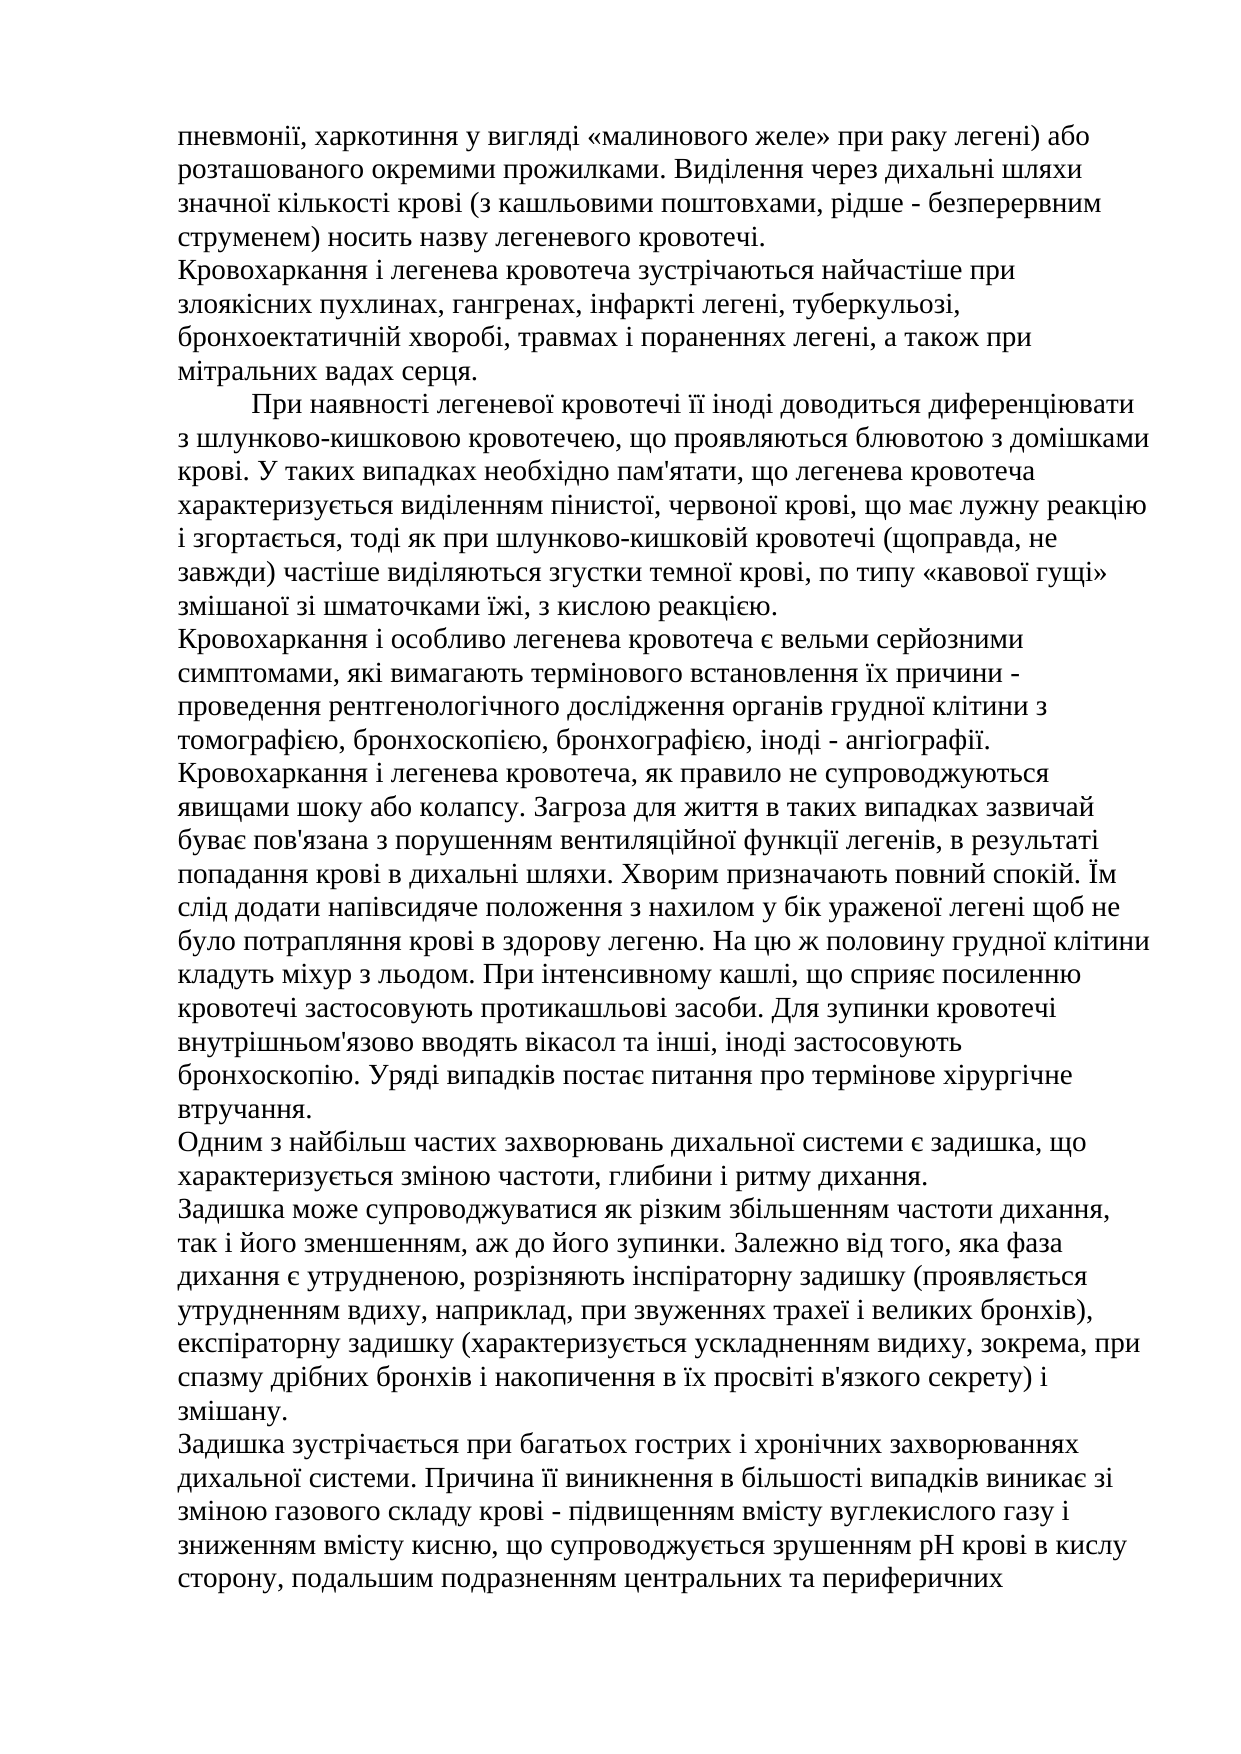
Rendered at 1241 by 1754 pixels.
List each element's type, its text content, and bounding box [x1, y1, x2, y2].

text Кровохаркання і легенева кровотеча, як правило не супроводжуються явищами шоку або колапсу. Загроза для життя в таких випадках зазвичай буває пов'язана з порушенням вентиляційної функції легенів, в результаті попадання крові в дихальні шляхи. Хворим призначають повний спокій. Їм слід додати напівсидяче положення з нахилом у бік ураженої легені щоб не було потрапляння крові в здорову легеню. На цю ж половину грудної клітини кладуть міхур з льодом. При інтенсивному кашлі, що сприяє посиленню кровотечі застосовують протикашльові засоби. Для зупинки кровотечі внутрішньом'язово вводять вікасол та інші, іноді застосовують бронхоскопію. Уряді випадків постає питання про термінове хірургічне втручання. [177, 755, 1152, 1124]
text Кровохаркання і легенева кровотеча зустрічаються найчастіше при злоякісних пухлинах, гангренах, інфаркті легені, туберкульозі, бронхоектатичній хворобі, травмах і пораненнях легені, а також при мітральних вадах серця. [177, 252, 1152, 386]
text Кровохаркання і особливо легенева кровотеча є вельми серйозними симптомами, які вимагають термінового встановлення їх причини - проведення рентгенологічного дослідження органів грудної клітини з томографією, бронхоскопією, бронхографією, іноді - ангіографії. [177, 621, 1152, 755]
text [177, 1426, 1152, 1594]
text При наявності легеневої кровотечі її іноді доводиться диференціювати з шлунково-кишковою кровотечею, що проявляються блювотою з домішками крові. У таких випадках необхідно пам'ятати, що легенева кровотеча характеризується виділенням пінистої, червоної крові, що має лужну реакцію і згортається, тоді як при шлунково-кишковій кровотечі (щоправда, не завжди) частіше виділяються згустки темної крові, по типу «кавової гущі» змішаної зі шматочками їжі, з кислою реакцією. [177, 386, 1152, 621]
text Задишка може супроводжуватися як різким збільшенням частоти дихання, так і його зменшенням, аж до його зупинки. Залежно від того, яка фаза дихання є утрудненою, розрізняють інспіраторну задишку (проявляється утрудненням вдиху, наприклад, при звуженнях трахеї і великих бронхів), експіраторну задишку (характеризується ускладненням видиху, зокрема, при спазму дрібних бронхів і накопичення в їх просвіті в'язкого секрету) і змішану. [177, 1191, 1152, 1426]
text Одним з найбільш частих захворювань дихальної системи є задишка, що характеризується зміною частоти, глибини і ритму дихання. [177, 1124, 1152, 1191]
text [177, 118, 1152, 252]
